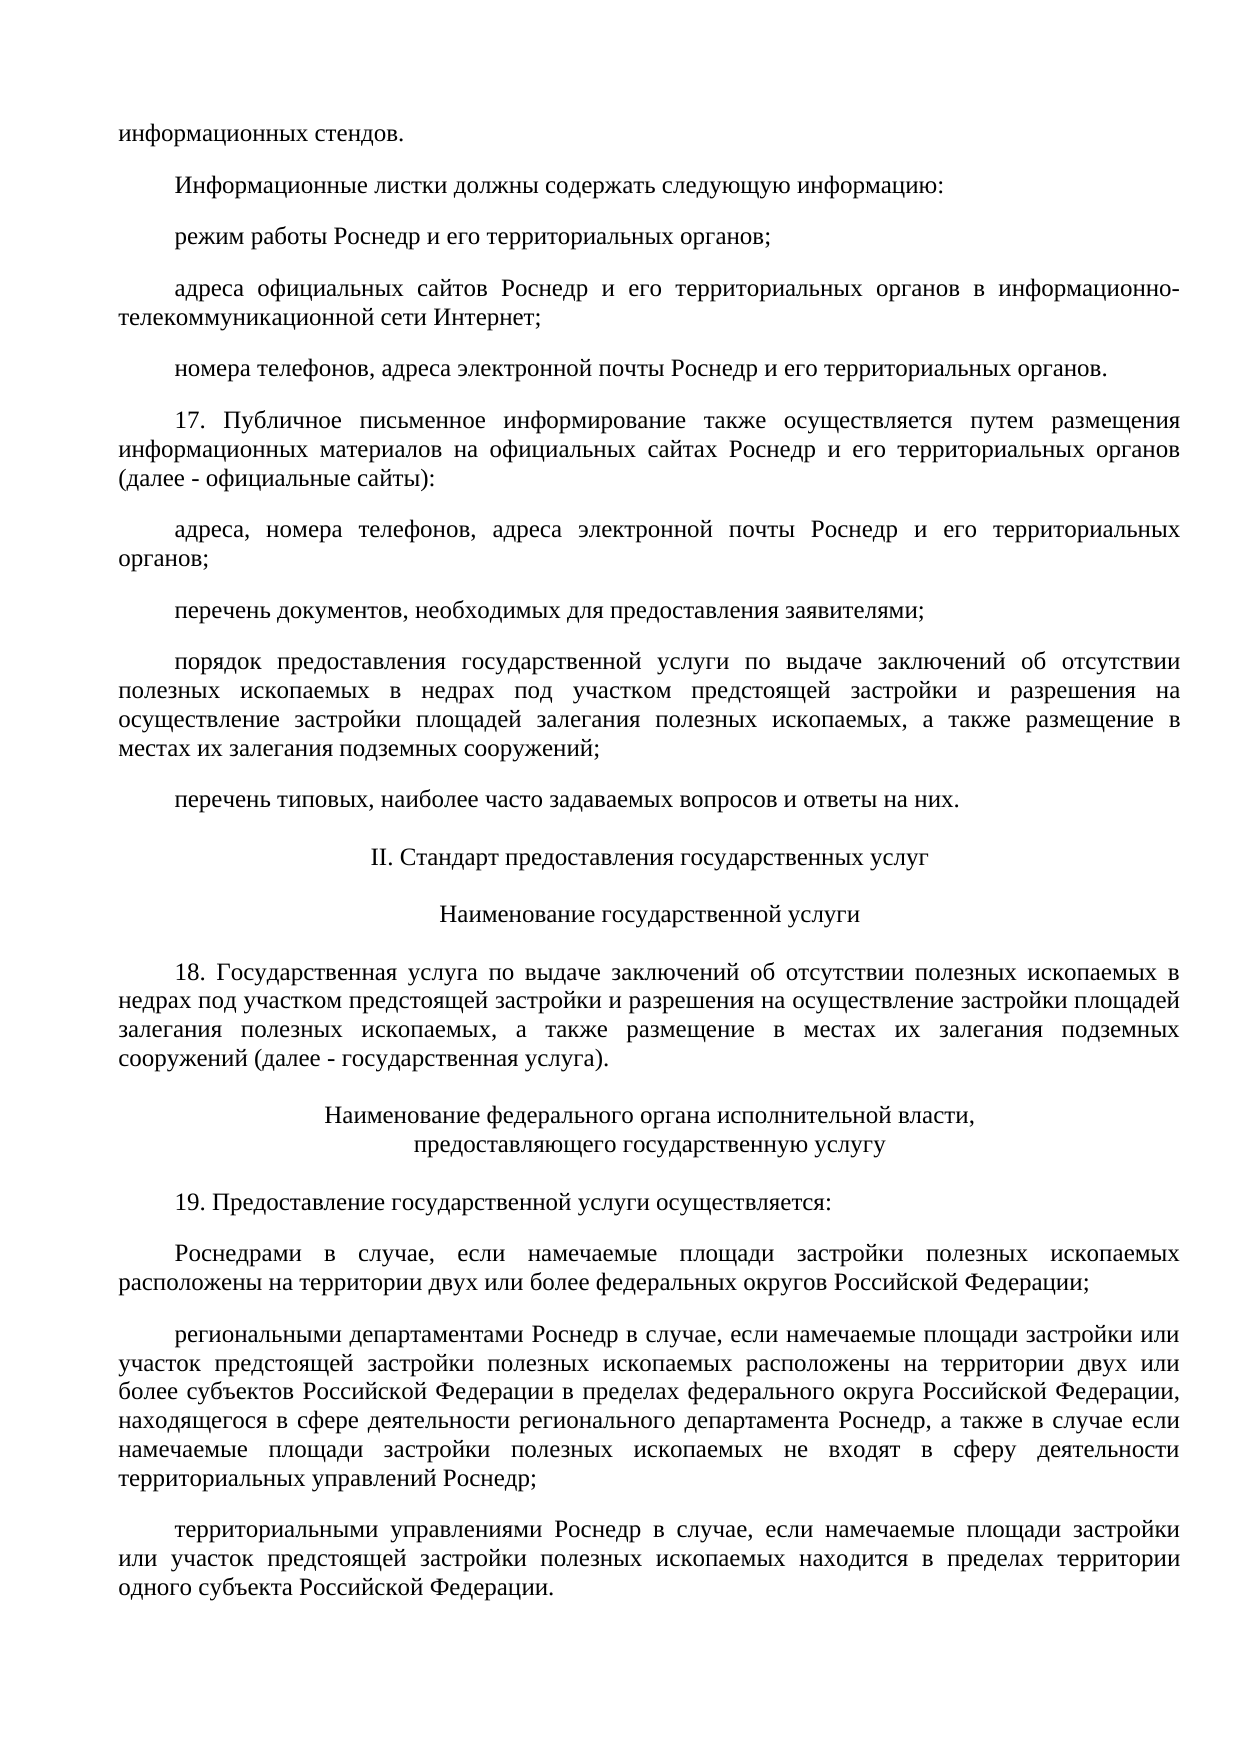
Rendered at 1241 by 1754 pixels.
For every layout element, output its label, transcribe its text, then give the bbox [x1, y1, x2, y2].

text 17. Публичное письменное информирование также осуществляется путем размещения информационных материалов на официальных сайтах Роснедр и его территориальных органов (далее - официальные сайты): [118, 405, 1181, 491]
text порядок предоставления государственной услуги по выдаче заключений об отсутствии полезных ископаемых в недрах под участком предстоящей застройки и разрешения на осуществление застройки площадей залегания полезных ископаемых, а также размещение в местах их залегания подземных сооружений; [118, 646, 1181, 761]
text 18. Государственная услуга по выдаче заключений об отсутствии полезных ископаемых в недрах под участком предстоящей застройки и разрешения на осуществление застройки площадей залегания полезных ископаемых, а также размещение в местах их залегания подземных сооружений (далее - государственная услуга). [118, 957, 1181, 1072]
text II. Стандарт предоставления государственных услуг [118, 842, 1181, 871]
text предоставляющего государственную услугу [118, 1129, 1181, 1158]
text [118, 118, 1181, 147]
text перечень типовых, наиболее часто задаваемых вопросов и ответы на них. [118, 784, 1181, 813]
text Роснедрами в случае, если намечаемые площади застройки полезных ископаемых расположены на территории двух или более федеральных округов Российской Федерации; [118, 1238, 1181, 1296]
text 19. Предоставление государственной услуги осуществляется: [118, 1187, 1181, 1216]
text номера телефонов, адреса электронной почты Роснедр и его территориальных органов. [118, 353, 1181, 382]
text Информационные листки должны содержать следующую информацию: [118, 170, 1181, 198]
text региональными департаментами Роснедр в случае, если намечаемые площади застройки или участок предстоящей застройки полезных ископаемых расположены на территории двух или более субъектов Российской Федерации в пределах федерального округа Российской Федерации, находящегося в сфере деятельности регионального департамента Роснедр, а также в случае если намечаемые площади застройки полезных ископаемых не входят в сферу деятельности территориальных управлений Роснедр; [118, 1319, 1181, 1491]
text перечень документов, необходимых для предоставления заявителями; [118, 595, 1181, 623]
text территориальными управлениями Роснедр в случае, если намечаемые площади застройки или участок предстоящей застройки полезных ископаемых находится в пределах территории одного субъекта Российской Федерации. [118, 1514, 1181, 1601]
text адреса, номера телефонов, адреса электронной почты Роснедр и его территориальных органов; [118, 514, 1181, 572]
text режим работы Роснедр и его территориальных органов; [118, 221, 1181, 250]
text Наименование государственной услуги [118, 899, 1181, 928]
text Наименование федерального органа исполнительной власти, [118, 1101, 1181, 1129]
text адреса официальных сайтов Роснедр и его территориальных органов в информационно-телекоммуникационной сети Интернет; [118, 273, 1181, 331]
